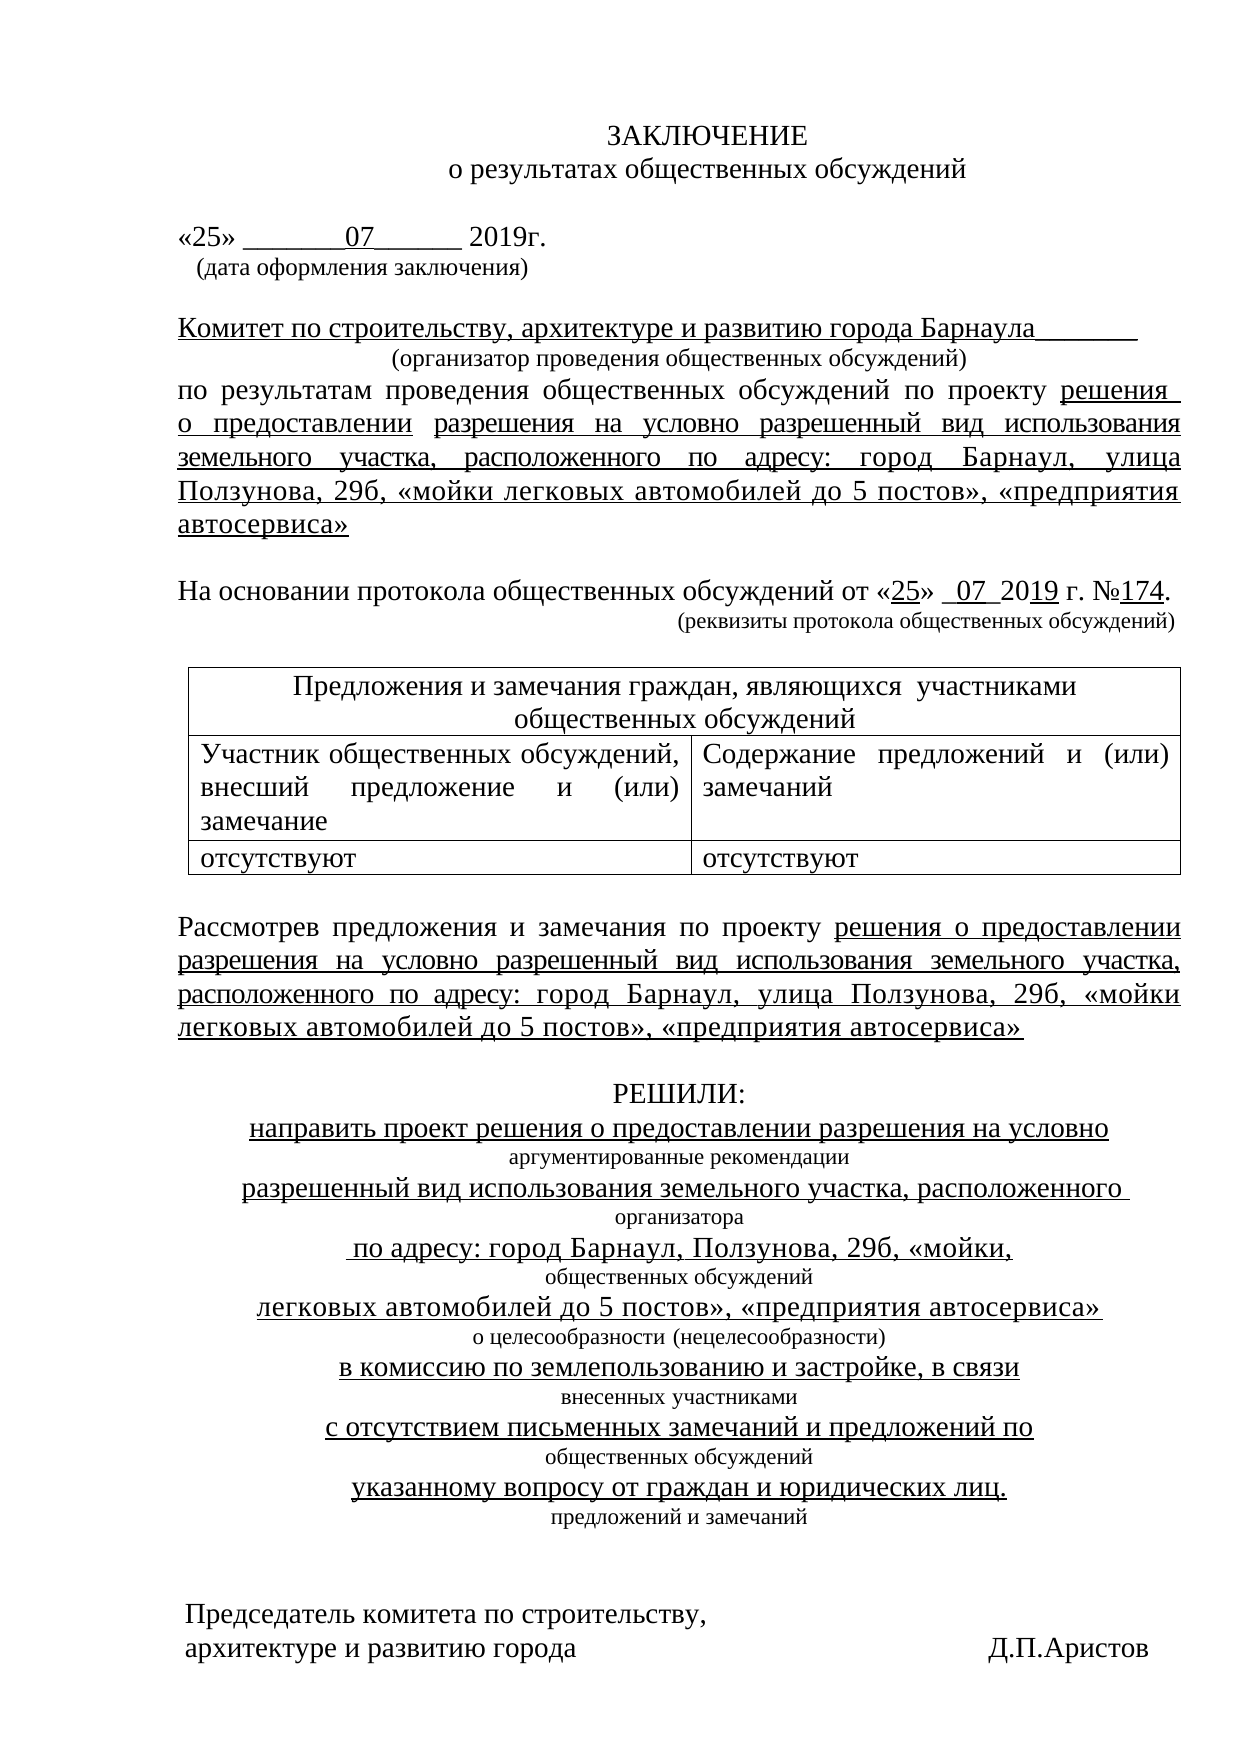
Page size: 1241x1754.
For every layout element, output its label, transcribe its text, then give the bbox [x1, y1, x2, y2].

table_cell Участник общественных обсуждений, внесший предложение и (или) замечание [189, 736, 691, 839]
table_cell Содержание предложений и (или) замечаний [692, 736, 1180, 839]
table_cell отсутствуют [692, 841, 1180, 874]
text общественных обсуждений [177, 1443, 1181, 1469]
text о целесообразности (нецелесообразности) [177, 1323, 1181, 1349]
text Рассмотрев предложения и замечания по проекту решения о предоставлении разрешения на условно разрешенный вид использования земельного участка, расположенного по адресу: город Барнаул, улица Ползунова, 29б, «мойки легковых автомобилей до 5 постов», «предприятия автосервиса» [177, 909, 1181, 1005]
text разрешенный вид использования земельного участка, расположенного [177, 1170, 1181, 1203]
text общественных обсуждений [177, 1263, 1181, 1289]
text ЗАКЛЮЧЕНИЕ [177, 118, 1181, 152]
text направить проект решения о предоставлении разрешения на условно аргументированные рекомендации [177, 1110, 1181, 1170]
text по результатам проведения общественных обсуждений по проекту решения о предоставлении разрешения на условно разрешенный вид использования земельного участка, расположенного по адресу: город Барнаул, улица Ползунова, 29б, «мойки легковых автомобилей до 5 постов», «предприятия автосервиса» [177, 470, 1181, 502]
text внесенных участниками [177, 1383, 1181, 1409]
text по результатам проведения общественных обсуждений по проекту решения о предоставлении разрешения на условно разрешенный вид использования земельного участка, расположенного по адресу: город Барнаул, улица Ползунова, 29б, «мойки легковых автомобилей до 5 постов», «предприятия автосервиса» [177, 372, 1181, 468]
text легковых автомобилей до 5 постов», «предприятия автосервиса» [177, 1289, 1181, 1323]
text РЕШИЛИ: [177, 1076, 1181, 1110]
table_cell отсутствуют [189, 841, 691, 874]
text (дата оформления заключения) [177, 252, 1181, 281]
text Рассмотрев предложения и замечания по проекту решения о предоставлении разрешения на условно разрешенный вид использования земельного участка, расположенного по адресу: город Барнаул, улица Ползунова, 29б, «мойки легковых автомобилей до 5 постов», «предприятия автосервиса» [177, 1006, 1181, 1043]
text (реквизиты протокола общественных обсуждений) [177, 607, 1181, 633]
text «25» _______07______ 2019г. [177, 219, 1181, 252]
table_header Д.П.Аристов [879, 1596, 1159, 1663]
text На основании протокола общественных обсуждений от «25» _07_2019 г. №174. [177, 573, 1181, 607]
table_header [177, 1596, 878, 1663]
text по адресу: город Барнаул, Ползунова, 29б, «мойки, [177, 1230, 1181, 1263]
text указанному вопросу от граждан и юридических лиц. [177, 1469, 1181, 1503]
text организатора [177, 1203, 1181, 1230]
text в комиссию по землепользованию и застройке, в связи [177, 1349, 1181, 1383]
text Комитет по строительству, архитектуре и развитию города Барнаула_______ [177, 310, 1181, 343]
text предложений и замечаний [177, 1503, 1181, 1529]
text по результатам проведения общественных обсуждений по проекту решения о предоставлении разрешения на условно разрешенный вид использования земельного участка, расположенного по адресу: город Барнаул, улица Ползунова, 29б, «мойки легковых автомобилей до 5 постов», «предприятия автосервиса» [177, 503, 1181, 540]
table_header Предложения и замечания граждан, являющихся участниками общественных обсуждений [189, 668, 1180, 735]
text с отсутствием письменных замечаний и предложений по [177, 1409, 1181, 1443]
text (организатор проведения общественных обсуждений) [177, 343, 1181, 372]
text о результатах общественных обсуждений [177, 152, 1181, 185]
